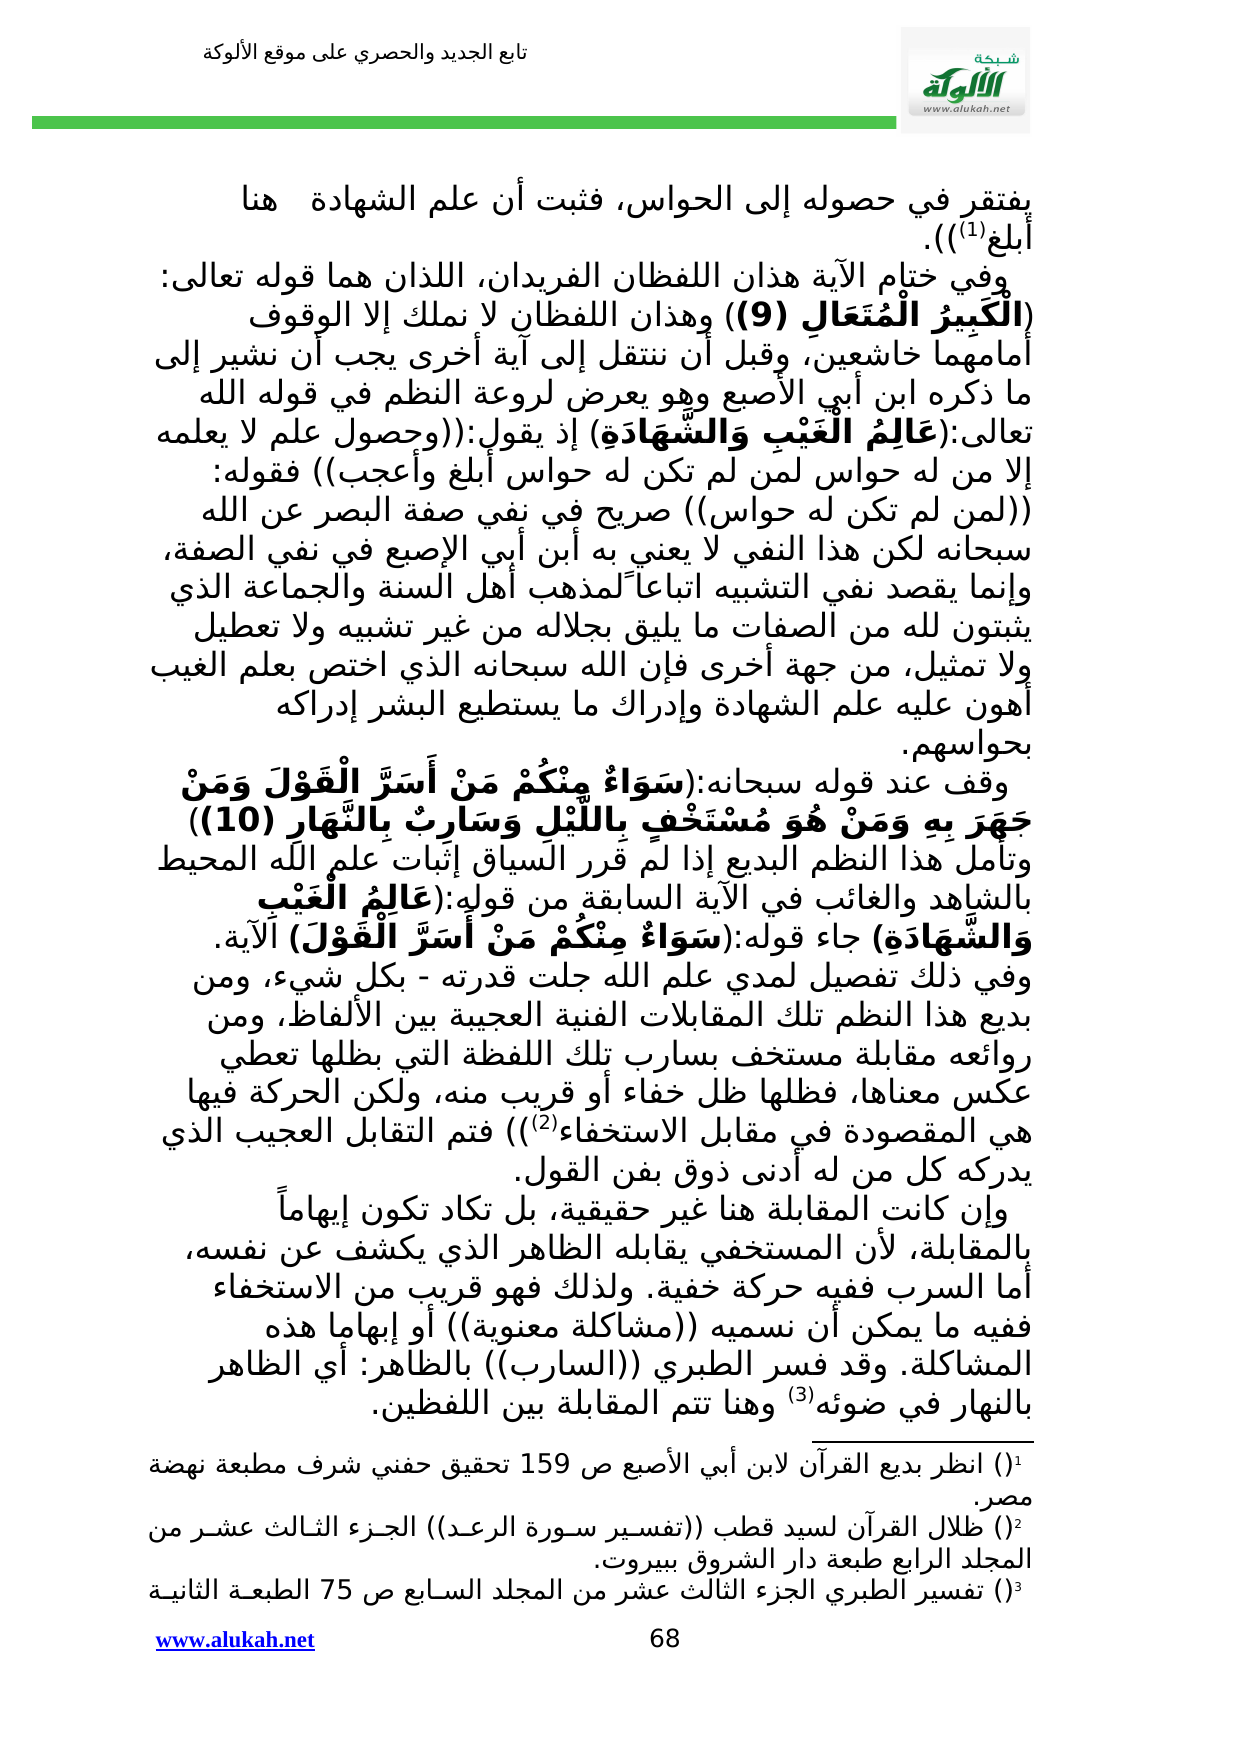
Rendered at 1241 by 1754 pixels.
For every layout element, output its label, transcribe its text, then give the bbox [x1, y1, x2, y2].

text وفي ختام الآية هذان اللفظان الفريدان، اللذان هما قوله تعالى:﴿الْكَبِيرُ الْمُتَعَالِ (9)﴾ وهذان اللفظان لا نملك إلا الوقوف أمامهما خاشعين، وقبل أن ننتقل إلى آية أخرى يجب أن نشير إلى ما ذكره ابن أبي الأصبع وهو يعرض لروعة النظم في قوله الله تعالى:﴿عَالِمُ الْغَيْبِ وَالشَّهَادَةِ﴾ إذ يقول:((وحصول علم لا يعلمه إلا من له حواس لمن لم تكن له حواس أبلغ وأعجب)) فقوله:((لمن لم تكن له حواس)) صريح في نفي صفة البصر عن الله سبحانه لكن هذا النفي لا يعني به أبن أبي الإصبع في نفي الصفة، وإنما يقصد نفي التشبيه اتباعا ًلمذهب أهل السنة والجماعة الذي يثبتون لله من الصفات ما يليق بجلاله من غير تشبيه ولا تعطيل ولا تمثيل، من جهة أخرى فإن الله سبحانه الذي اختص بعلم الغيب أهون عليه علم الشهادة وإدراك ما يستطيع البشر إدراكه بحواسهم. [148, 257, 1033, 762]
text وإن كانت المقابلة هنا غير حقيقية، بل تكاد تكون إيهاماً بالمقابلة، لأن المستخفي يقابله الظاهر الذي يكشف عن نفسه، أما السرب ففيه حركة خفية. ولذلك فهو قريب من الاستخفاء ففيه ما يمكن أن نسميه ((مشاكلة معنوية)) أو إبهاما هذه المشاكلة. وقد فسر الطبري ((السارب)) بالظاهر: أي الظاهر بالنهار في ضوئه() وهنا تتم المقابلة بين اللفظين. [148, 1189, 1033, 1423]
text وقف عند قوله سبحانه:﴿سَوَاءٌ مِنْكُمْ مَنْ أَسَرَّ الْقَوْلَ وَمَنْ جَهَرَ بِهِ وَمَنْ هُوَ مُسْتَخْفٍ بِاللَّيْلِ وَسَارِبٌ بِالنَّهَارِ (10)﴾ وتأمل هذا النظم البديع إذا لم قرر السياق إثبات علم الله المحيط بالشاهد والغائب في الآية السابقة من قوله:﴿عَالِمُ الْغَيْبِ وَالشَّهَادَةِ﴾ جاء قوله:﴿سَوَاءٌ مِنْكُمْ مَنْ أَسَرَّ الْقَوْلَ﴾ الآية. وفي ذلك تفصيل لمدي علم الله جلت قدرته - بكل شيء، ومن بديع هذا النظم تلك المقابلات الفنية العجيبة بين الألفاظ، ومن روائعه مقابلة مستخف بسارب تلك اللفظة التي بظلها تعطي عكس معناها، فظلها ظل خفاء أو قريب منه، ولكن الحركة فيها هي المقصودة في مقابل الاستخفاء())) فتم التقابل العجيب الذي يدركه كل من له أدنى ذوق بفن القول. [148, 762, 1033, 1189]
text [148, 179, 1033, 257]
